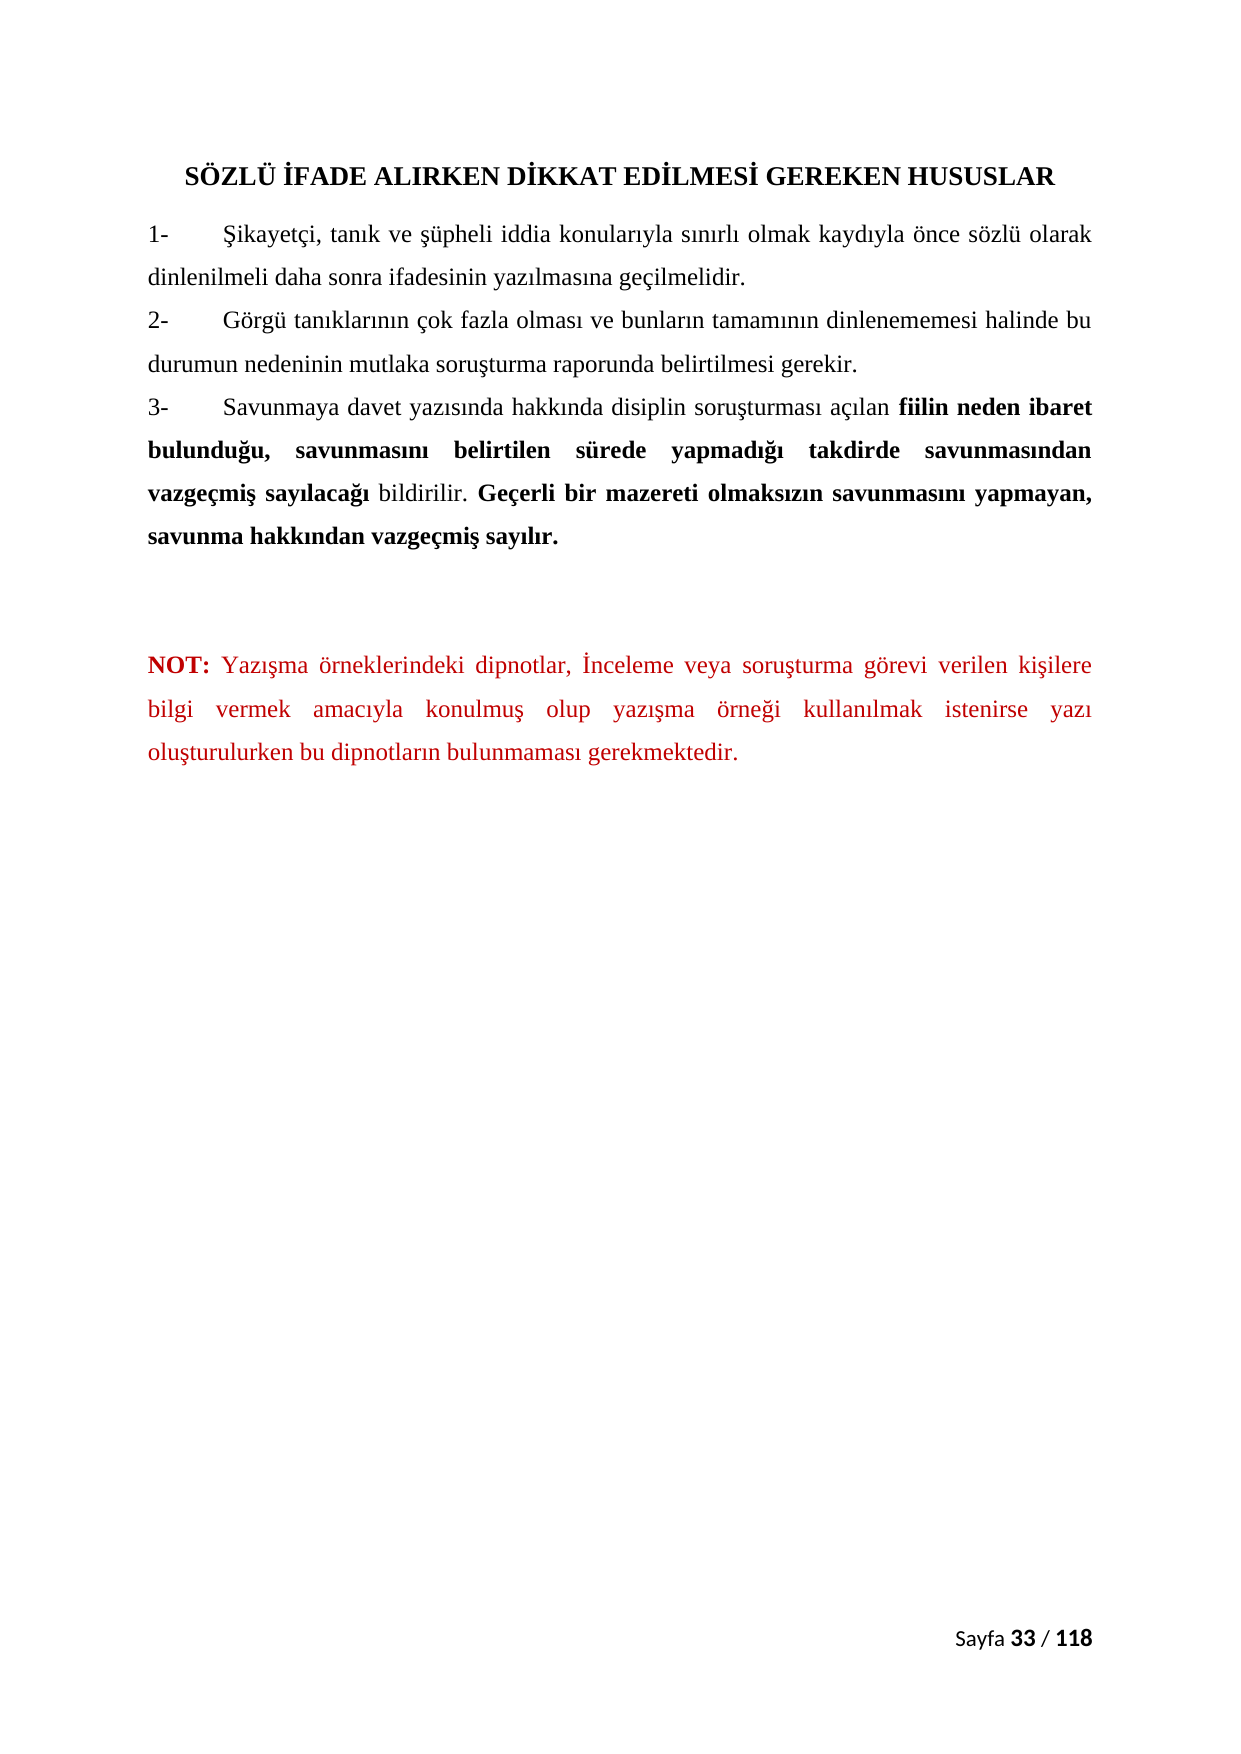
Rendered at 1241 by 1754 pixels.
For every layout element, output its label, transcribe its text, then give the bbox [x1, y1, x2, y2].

subtitle SÖZLÜ İFADE ALIRKEN DİKKAT EDİLMESİ GEREKEN HUSUSLAR [148, 160, 1093, 191]
list NOT: Yazışma örneklerindeki dipnotlar, İnceleme veya soruşturma görevi verilen kişilere bilgi vermek amacıyla konulmuş olup yazışma örneği kullanılmak istenirse yazı oluşturulurken bu dipnotların bulunmaması gerekmektedir. [148, 651, 1093, 766]
list Şikayetçi, tanık ve şüpheli iddia konularıyla sınırlı olmak kaydıyla önce sözlü olarak dinlenilmeli daha sonra ifadesinin yazılmasına geçilmelidir. [148, 219, 1093, 291]
list Görgü tanıklarının çok fazla olması ve bunların tamamının dinlenememesi halinde bu durumun nedeninin mutlaka soruşturma raporunda belirtilmesi gerekir. [148, 306, 1093, 377]
list Savunmaya davet yazısında hakkında disiplin soruşturması açılan fiilin neden ibaret bulunduğu, savunmasını belirtilen sürede yapmadığı takdirde savunmasından vazgeçmiş sayılacağı bildirilir. Geçerli bir mazereti olmaksızın savunmasını yapmayan, savunma hakkından vazgeçmiş sayılır. [148, 392, 1093, 550]
